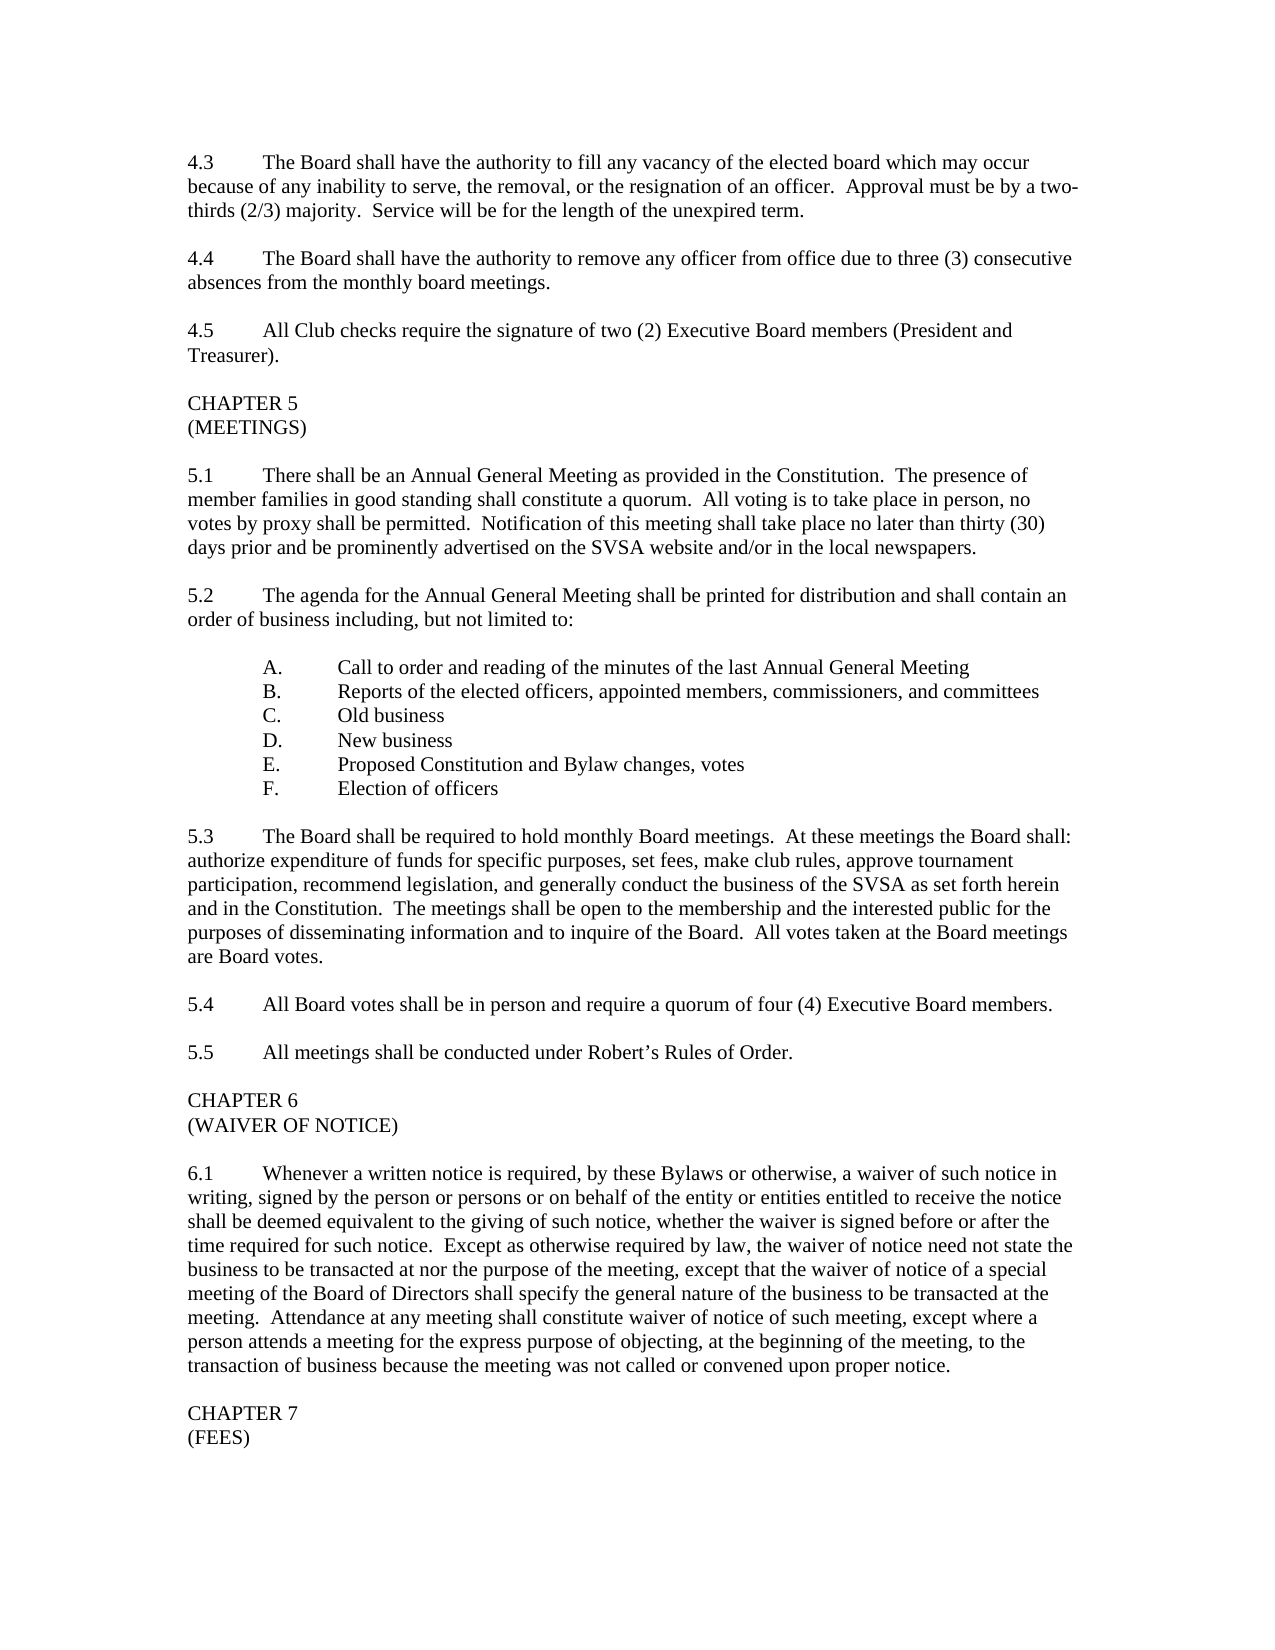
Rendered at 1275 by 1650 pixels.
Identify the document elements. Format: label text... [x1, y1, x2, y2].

text (WAIVER OF NOTICE) [187, 1112, 1087, 1137]
text B. Reports of the elected officers, appointed members, commissioners, and committees [187, 679, 1087, 703]
text D. New business [187, 727, 1087, 752]
text 5.3 The Board shall be required to hold monthly Board meetings. At these meetings the Board shall: authorize expenditure of funds for specific purposes, set fees, make club rules, approve tournament participation, recommend legislation, and generally conduct the business of the SVSA as set forth herein and in the Constitution. The meetings shall be open to the membership and the interested public for the purposes of disseminating information and to inquire of the Board. All votes taken at the Board meetings are Board votes. [187, 824, 1087, 968]
text 5.4 All Board votes shall be in person and require a quorum of four (4) Executive Board members. [187, 992, 1087, 1016]
text CHAPTER 7 [187, 1401, 1087, 1425]
text 5.5 All meetings shall be conducted under Robert’s Rules of Order. [187, 1040, 1087, 1064]
text C. Old business [187, 703, 1087, 727]
text 4.3 The Board shall have the authority to fill any vacancy of the elected board which may occur because of any inability to serve, the removal, or the resignation of an officer. Approval must be by a two-thirds (2/3) majority. Service will be for the length of the unexpired term. [187, 150, 1087, 222]
text 5.2 The agenda for the Annual General Meeting shall be printed for distribution and shall contain an order of business including, but not limited to: [187, 583, 1087, 631]
text days prior and be prominently advertised on the SVSA website and/or in the local newspapers. [187, 535, 1087, 559]
text 6.1 Whenever a written notice is required, by these Bylaws or otherwise, a waiver of such notice in writing, signed by the person or persons or on behalf of the entity or entities entitled to receive the notice shall be deemed equivalent to the giving of such notice, whether the waiver is signed before or after the time required for such notice. Except as otherwise required by law, the waiver of notice need not state the business to be transacted at nor the purpose of the meeting, except that the waiver of notice of a special meeting of the Board of Directors shall specify the general nature of the business to be transacted at the meeting. Attendance at any meeting shall constitute waiver of notice of such meeting, except where a person attends a meeting for the express purpose of objecting, at the beginning of the meeting, to the transaction of business because the meeting was not called or convened upon proper notice. [187, 1161, 1087, 1377]
text (FEES) [187, 1425, 1087, 1449]
text F. Election of officers [187, 776, 1087, 800]
text E. Proposed Constitution and Bylaw changes, votes [187, 752, 1087, 776]
text (MEETINGS) [187, 415, 1087, 439]
text 5.1 There shall be an Annual General Meeting as provided in the Constitution. The presence of member families in good standing shall constitute a quorum. All voting is to take place in person, no [187, 463, 1087, 511]
text A. Call to order and reading of the minutes of the last Annual General Meeting [187, 655, 1087, 679]
text votes by proxy shall be permitted. Notification of this meeting shall take place no later than thirty (30) [187, 511, 1087, 535]
text 4.5 All Club checks require the signature of two (2) Executive Board members (President and Treasurer). [187, 318, 1087, 367]
text CHAPTER 6 [187, 1088, 1087, 1112]
text 4.4 The Board shall have the authority to remove any officer from office due to three (3) consecutive absences from the monthly board meetings. [187, 246, 1087, 294]
text CHAPTER 5 [187, 391, 1087, 415]
